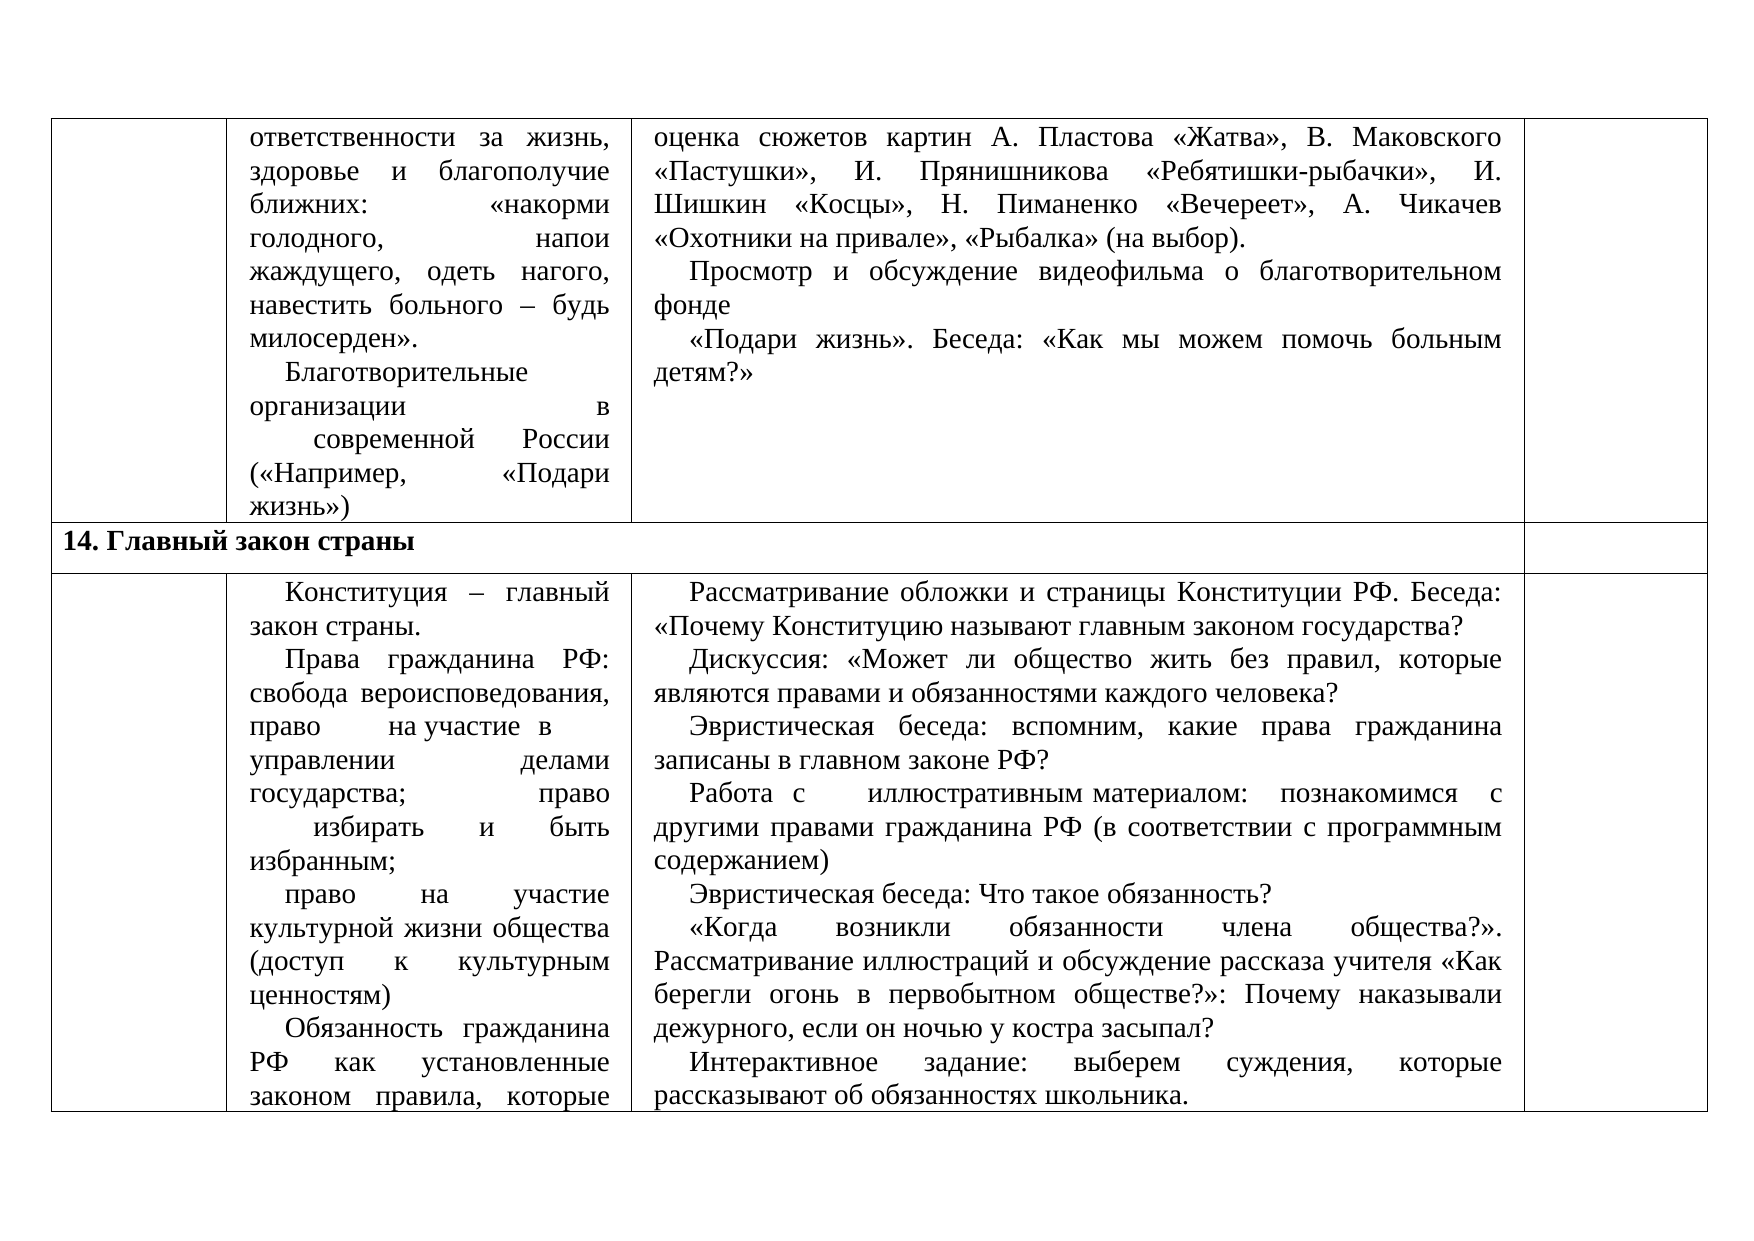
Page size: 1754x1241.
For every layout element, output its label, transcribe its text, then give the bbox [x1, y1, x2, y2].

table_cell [632, 574, 1524, 1111]
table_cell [227, 574, 631, 1111]
table_cell 14. Главный закон страны [52, 523, 1524, 573]
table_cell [632, 119, 1524, 522]
table_cell [52, 119, 226, 522]
table_cell [1525, 523, 1707, 573]
table_cell [1525, 574, 1707, 1111]
table_cell [1525, 119, 1707, 522]
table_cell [227, 119, 631, 522]
table_cell [52, 574, 226, 1111]
